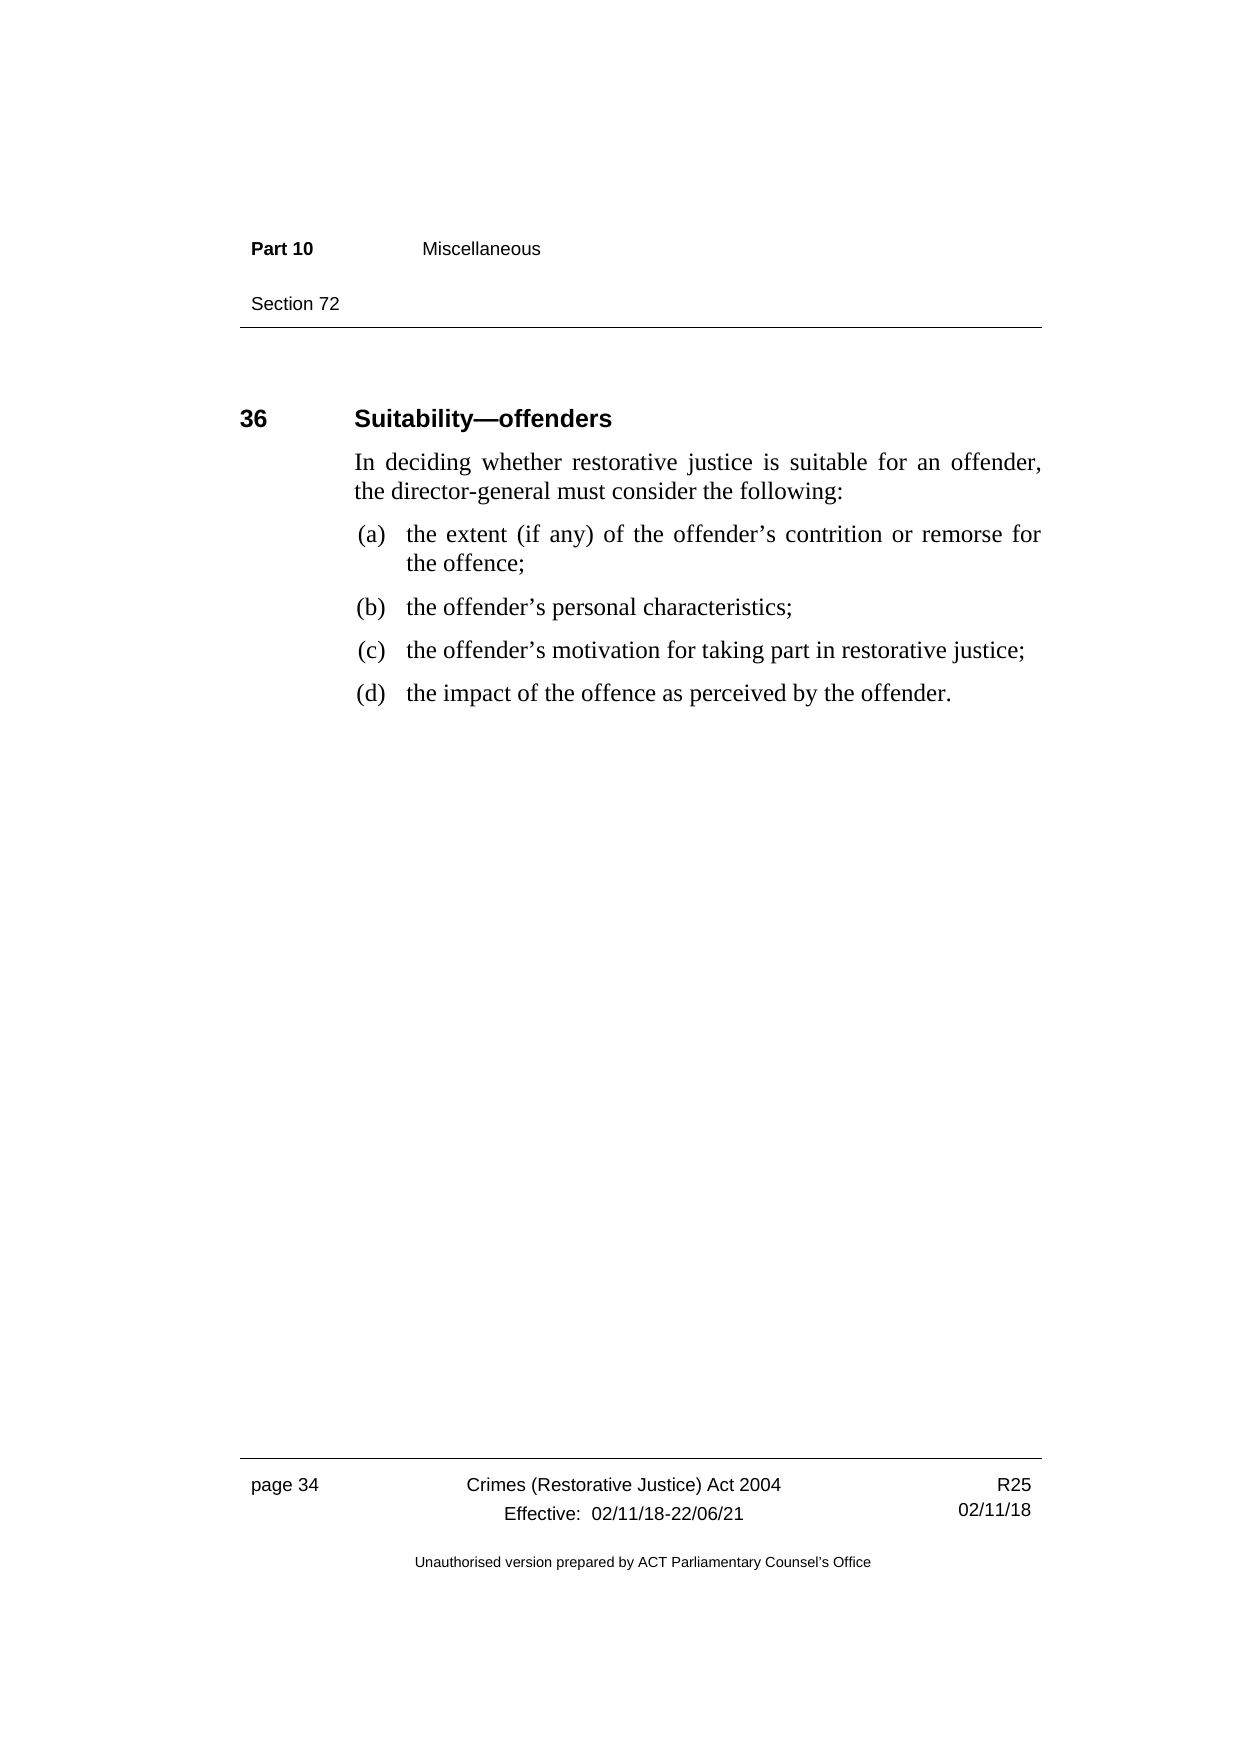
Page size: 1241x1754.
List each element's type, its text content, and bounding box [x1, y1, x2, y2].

text (a) the extent (if any) of the offender’s contrition or remorse for the offence; [239, 519, 1042, 577]
text (b) the offender’s personal characteristics; [239, 592, 1042, 620]
text (d) the impact of the offence as perceived by the offender. [239, 678, 1042, 707]
text In deciding whether restorative justice is suitable for an offender, the director-general must consider the following: [354, 447, 1042, 505]
text 36 Suitability—offenders [239, 404, 1042, 433]
text (c) the offender’s motivation for taking part in restorative justice; [239, 635, 1042, 664]
